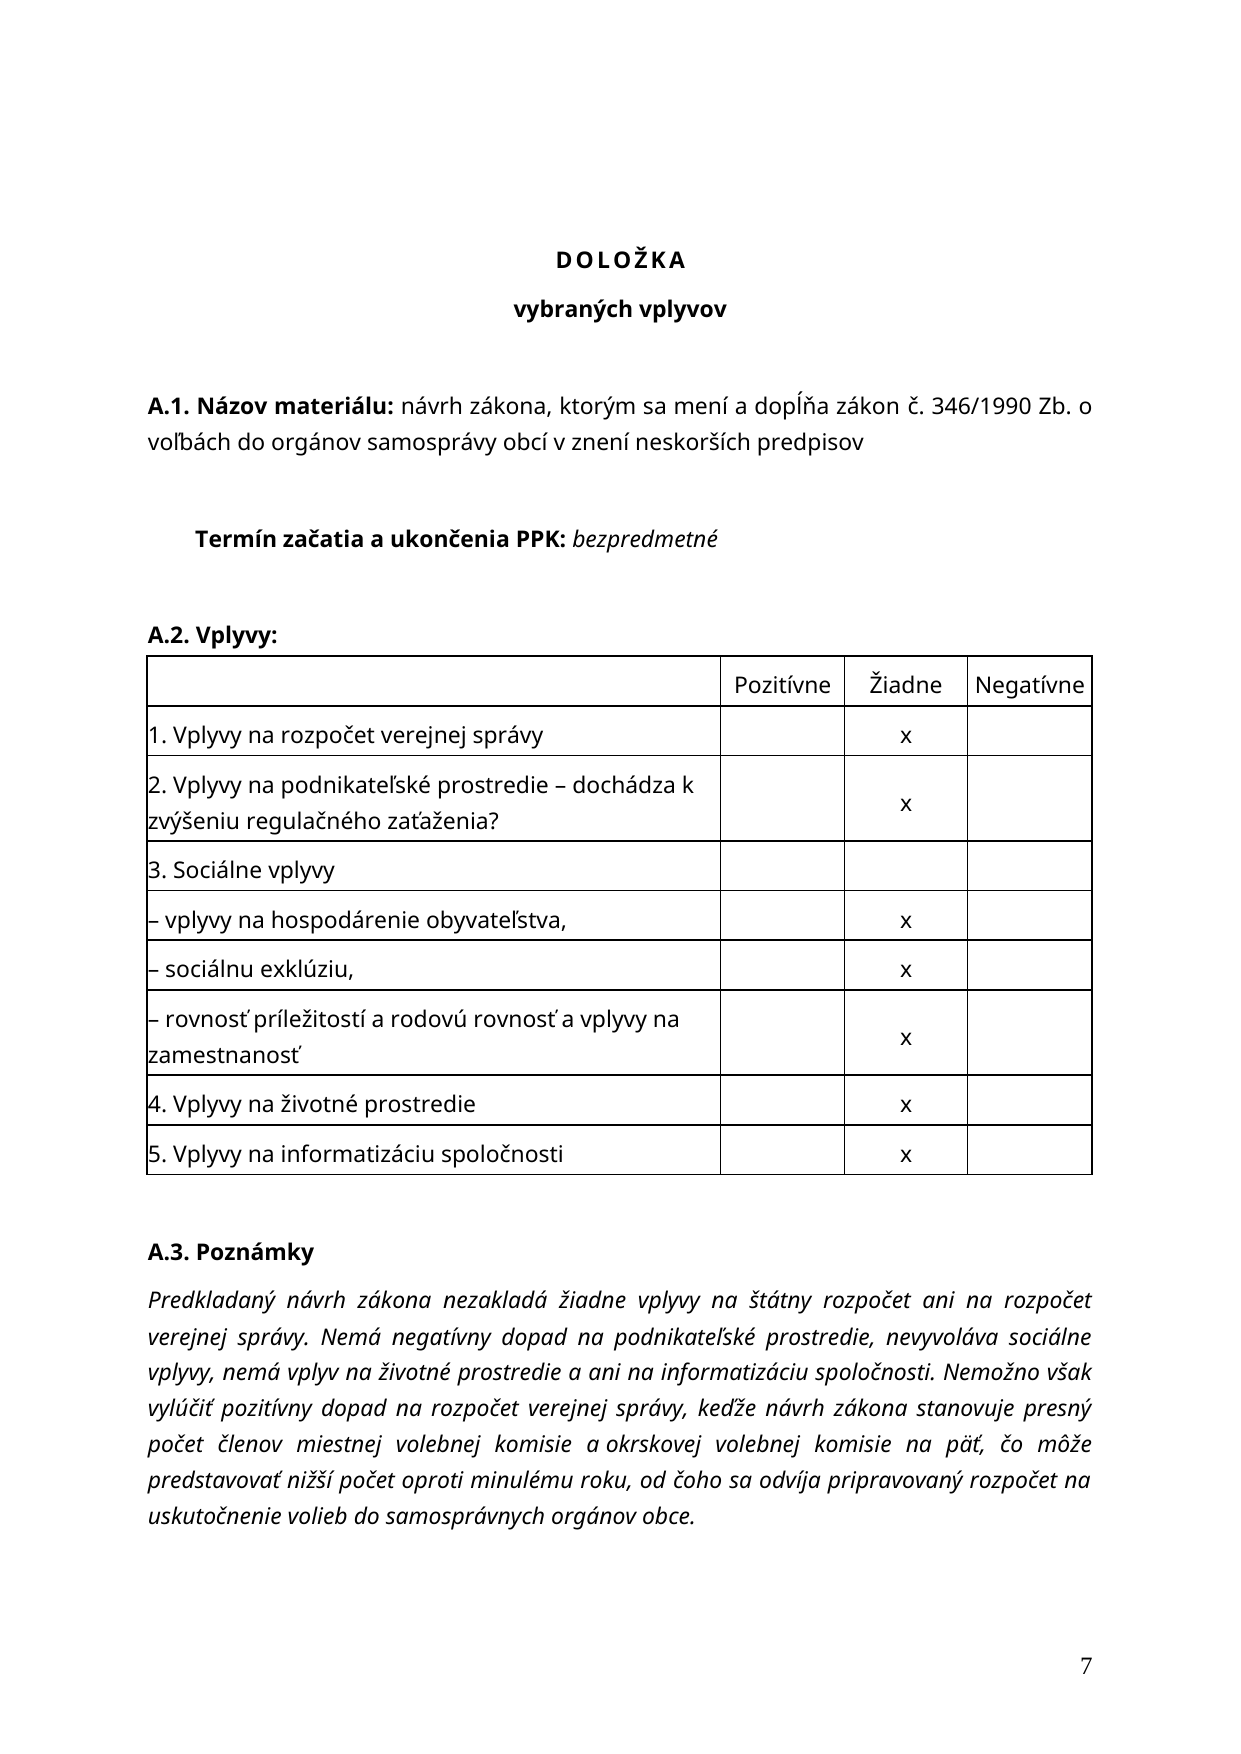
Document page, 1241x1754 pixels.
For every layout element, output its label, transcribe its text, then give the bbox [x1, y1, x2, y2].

table_cell 3. Sociálne vplyvy [148, 842, 720, 890]
table_cell x [845, 891, 967, 939]
table_cell [845, 842, 967, 890]
text A.2. Vplyvy: [148, 619, 1093, 651]
table_cell 2. Vplyvy na podnikateľské prostredie – dochádza k zvýšeniu regulačného zaťaženia? [148, 756, 720, 840]
table_cell [721, 991, 844, 1074]
table_cell x [845, 1126, 967, 1173]
text Doložka [148, 244, 1093, 276]
table_cell [968, 1076, 1091, 1124]
table_cell – vplyvy na hospodárenie obyvateľstva, [148, 891, 720, 939]
table_cell x [845, 1076, 967, 1124]
table_cell x [845, 756, 967, 840]
table_cell [968, 991, 1091, 1074]
table_cell [721, 707, 844, 754]
table_header Negatívne [968, 657, 1091, 705]
text A.3. Poznámky [148, 1236, 1093, 1267]
table_cell [721, 941, 844, 989]
table_cell [721, 1126, 844, 1173]
table_cell [968, 941, 1091, 989]
table_cell [968, 1126, 1091, 1173]
table_header Pozitívne [721, 657, 844, 705]
table_cell [968, 842, 1091, 890]
table_cell 5. Vplyvy na informatizáciu spoločnosti [148, 1126, 720, 1173]
table_cell – sociálnu exklúziu, [148, 941, 720, 989]
text vybraných vplyvov [148, 293, 1093, 324]
text Termín začatia a ukončenia PPK: bezpredmetné [148, 523, 1093, 554]
table_cell [968, 756, 1091, 840]
table_cell 4. Vplyvy na životné prostredie [148, 1076, 720, 1124]
table_cell x [845, 941, 967, 989]
table_cell – rovnosť príležitostí a rodovú rovnosť a vplyvy na zamestnanosť [148, 991, 720, 1074]
table_cell [721, 756, 844, 840]
table_cell [968, 707, 1091, 754]
table_cell [721, 842, 844, 890]
table_cell x [845, 707, 967, 754]
table_header [148, 657, 720, 705]
text Predkladaný návrh zákona nezakladá žiadne vplyvy na štátny rozpočet ani na rozpočet verejnej správy. Nemá negatívny dopad na podnikateľské prostredie, nevyvoláva sociálne vplyvy, nemá vplyv na životné prostredie a ani na informatizáciu spoločnosti. Nemožno však vylúčiť pozitívny dopad na rozpočet verejnej správy, keďže návrh zákona stanovuje presný počet členov miestnej volebnej komisie a okrskovej volebnej komisie na päť, čo môže predstavovať nižší počet oproti minulému roku, od čoho sa odvíja pripravovaný rozpočet na uskutočnenie volieb do samosprávnych orgánov obce. [148, 1284, 1093, 1531]
table_cell [721, 1076, 844, 1124]
table_cell [968, 891, 1091, 939]
table_header Žiadne [845, 657, 967, 705]
table_cell x [845, 991, 967, 1074]
table_cell [721, 891, 844, 939]
text A.1. Názov materiálu: návrh zákona, ktorým sa mení a dopĺňa zákon č. 346/1990 Zb. o voľbách do orgánov samosprávy obcí v znení neskorších predpisov [148, 390, 1093, 457]
table_cell 1. Vplyvy na rozpočet verejnej správy [148, 707, 720, 754]
